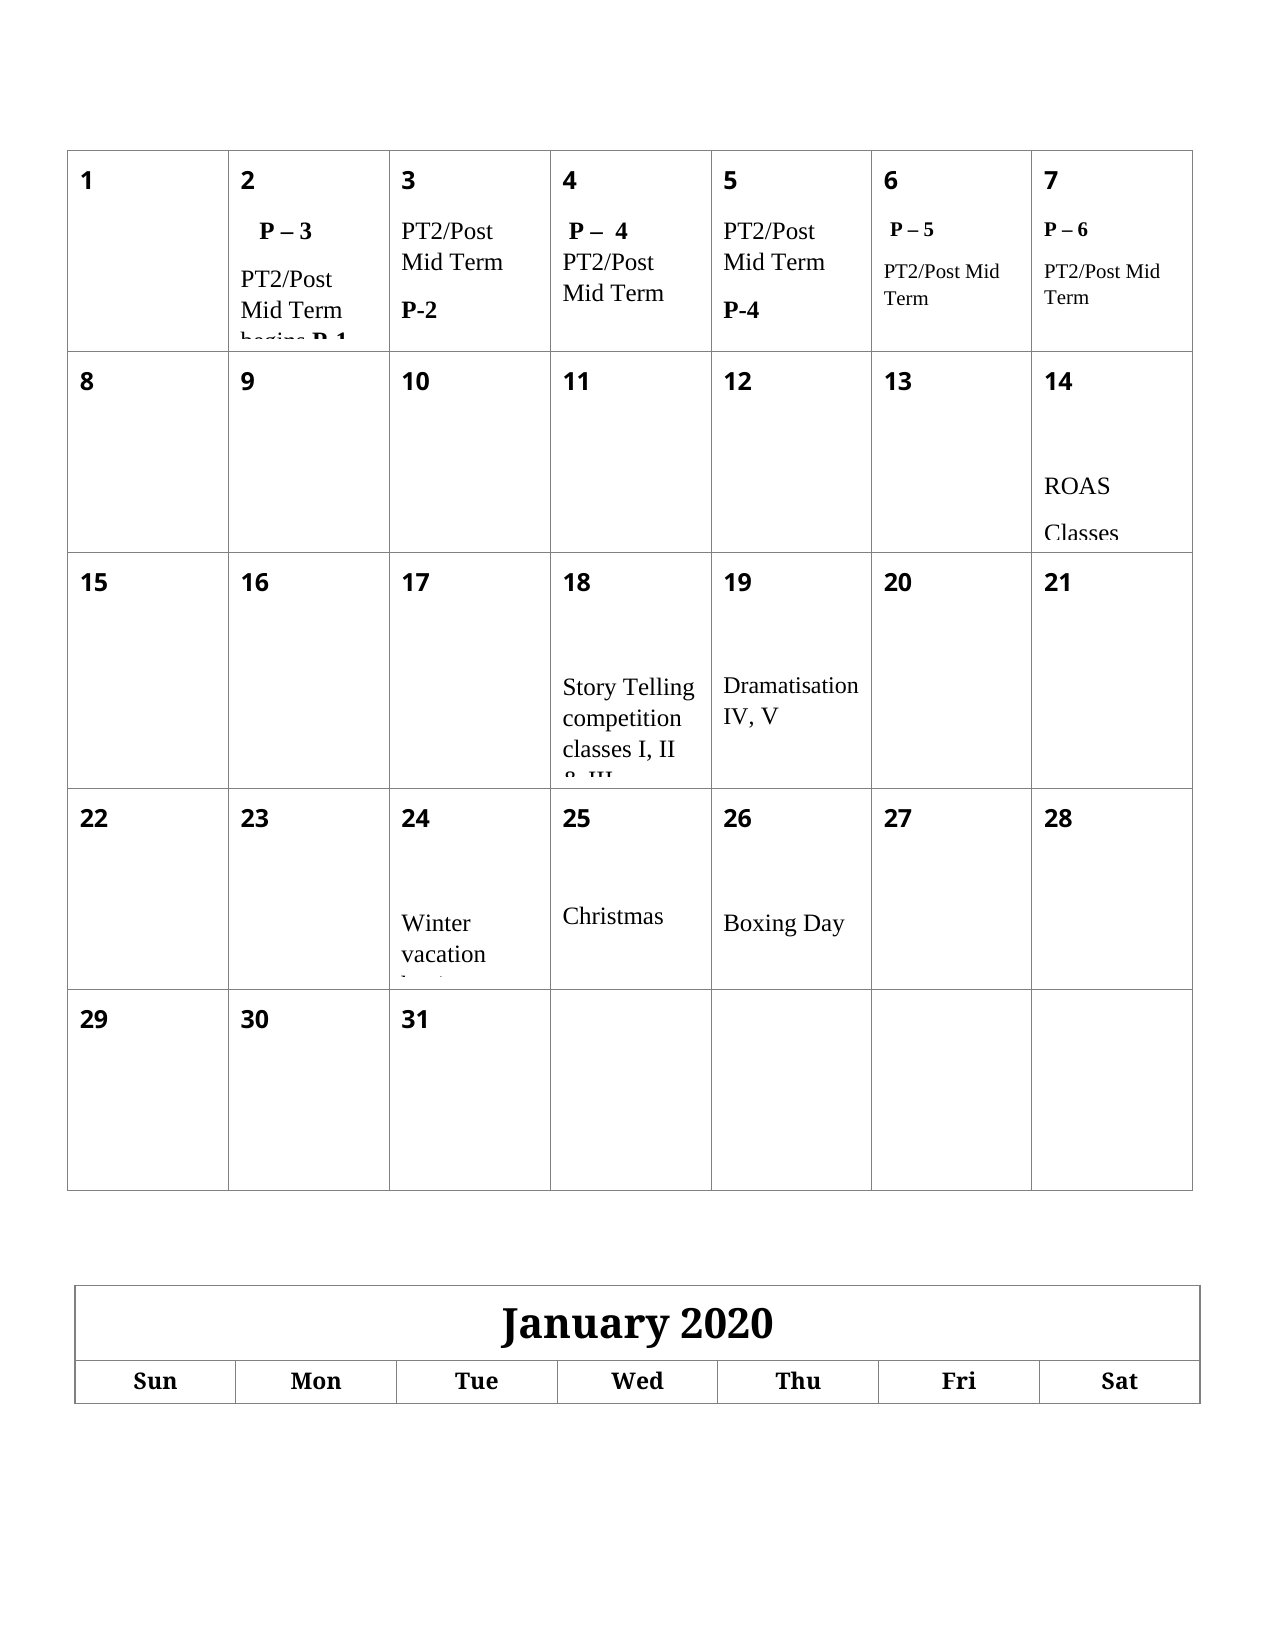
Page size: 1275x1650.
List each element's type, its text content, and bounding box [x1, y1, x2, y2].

table_cell 13 [872, 352, 1031, 552]
table_cell 30 [229, 990, 389, 1190]
table_cell 3 PT2/Post Mid Term P-2 [390, 151, 550, 351]
table_cell 20 [872, 553, 1031, 788]
table_cell [1032, 990, 1192, 1190]
table_cell Fri [879, 1361, 1039, 1402]
table_cell Sat [1040, 1361, 1199, 1402]
table_cell [551, 990, 711, 1190]
table_cell 16 [229, 553, 389, 788]
table_cell 31 [390, 990, 550, 1190]
table_cell [872, 990, 1031, 1190]
table_cell 12 [712, 352, 871, 552]
table_cell 25 Christmas [551, 789, 711, 989]
table_cell Tue [397, 1361, 557, 1402]
table_cell 14 ROAS Classes I – XII PTM [1032, 352, 1192, 552]
table_cell 2 P – 3 PT2/Post Mid Term begins P-1 [229, 151, 389, 351]
table_cell 28 [1032, 789, 1192, 989]
table_cell 21 [1032, 553, 1192, 788]
table_cell Sun [76, 1361, 235, 1402]
table_cell 26 Boxing Day [712, 789, 871, 989]
table_cell 29 [68, 990, 228, 1190]
table_cell 7 P – 6 PT2/Post Mid Term P-6 [1032, 151, 1192, 351]
table_cell 23 [229, 789, 389, 989]
table_cell [712, 990, 871, 1190]
table_cell 22 [68, 789, 228, 989]
table_cell 27 [872, 789, 1031, 989]
table_cell 17 [390, 553, 550, 788]
table_cell 8 [68, 352, 228, 552]
table_cell 15 [68, 553, 228, 788]
table_cell 5 PT2/Post Mid Term P-4 [712, 151, 871, 351]
table_cell 11 [551, 352, 711, 552]
table_cell 19 Dramatisation IV, V [712, 553, 871, 788]
table_cell 4 P – 4 PT2/Post Mid Term P-3 [551, 151, 711, 351]
table_header January 2020 [76, 1286, 1199, 1359]
table_cell 10 [390, 352, 550, 552]
table_cell 1 [68, 151, 228, 351]
table_cell 9 [229, 352, 389, 552]
table_cell Wed [558, 1361, 717, 1402]
table_cell Thu [718, 1361, 878, 1402]
table_cell 6 P – 5 PT2/Post Mid Term P-5 [872, 151, 1031, 351]
table_cell 24 Winter vacation begins [390, 789, 550, 989]
table_cell 18 Story Telling competition classes I, II & III [551, 553, 711, 788]
table_cell Mon [236, 1361, 396, 1402]
